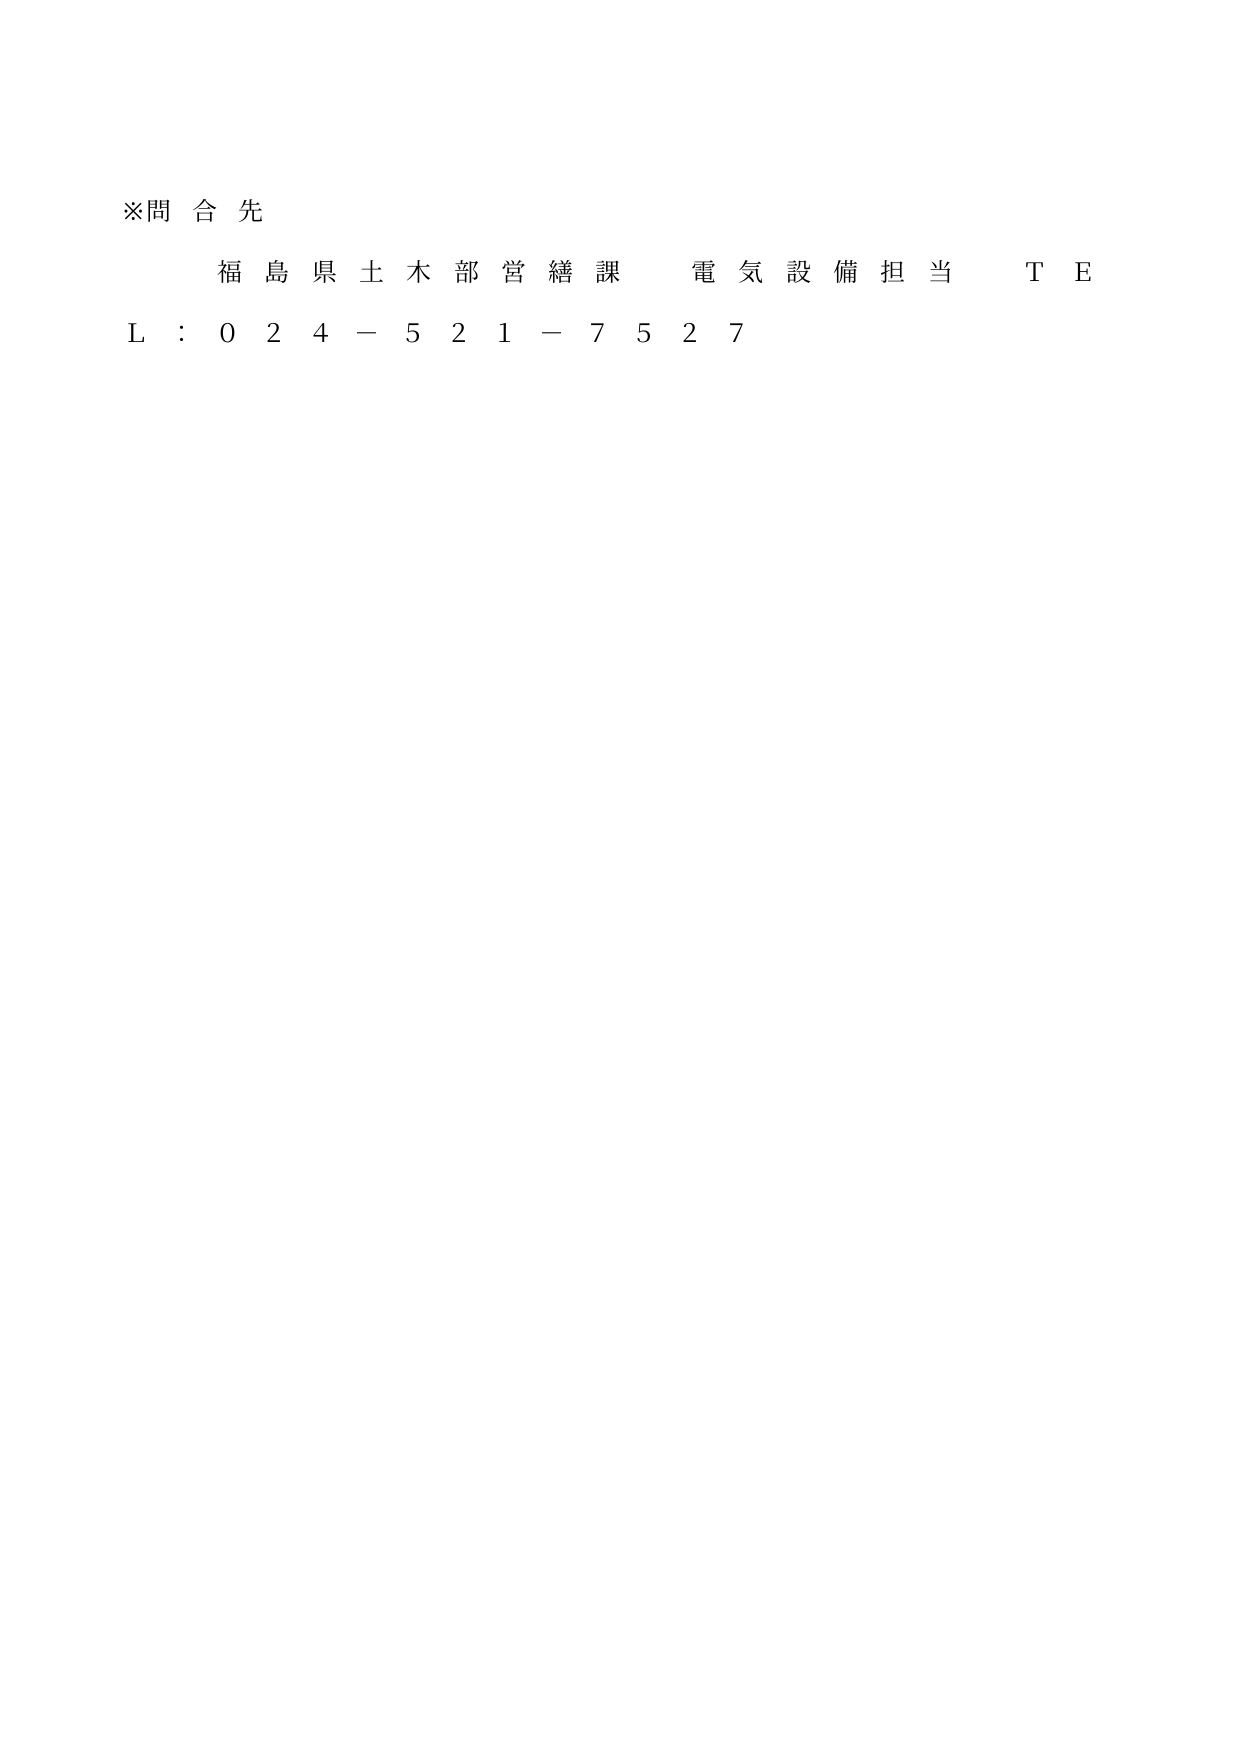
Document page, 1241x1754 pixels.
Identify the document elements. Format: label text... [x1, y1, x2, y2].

text ※問合先 [123, 180, 1117, 240]
text 福島県土木部営繕課 電気設備担当 ＴＥＬ：０２４－５２１－７５２７ [123, 240, 1117, 362]
